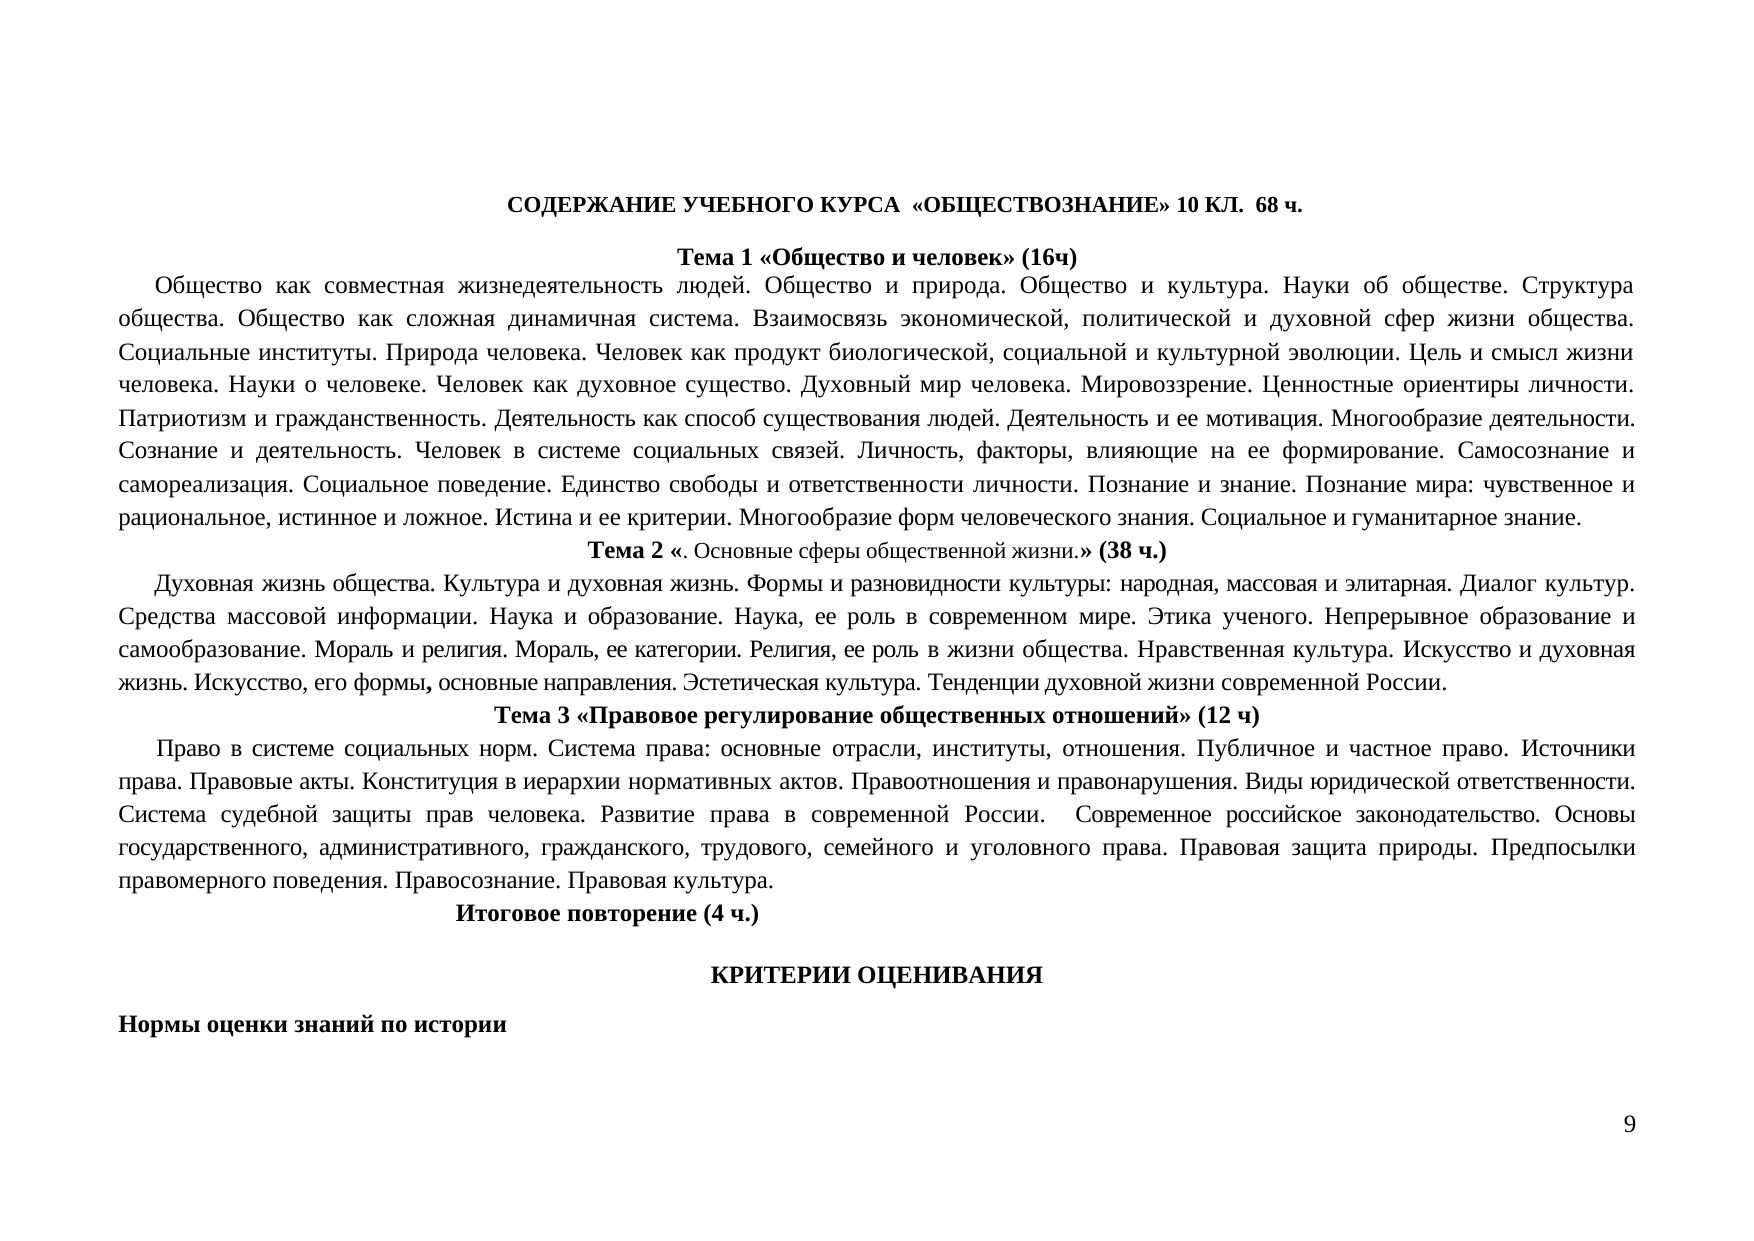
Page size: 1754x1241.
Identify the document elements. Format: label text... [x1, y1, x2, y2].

text Общество как совместная жизнедеятельность людей. Общество и природа. Общество и культура. Науки об обществе. Структура общества. Общество как сложная динамичная система. Взаимосвязь экономической, политической и духовной сфер жизни общества. Социальные институты. Природа человека. Человек как продукт биологической, социальной и культурной эволюции. Цель и смысл жизни человека. Науки о человеке. Человек как духовное существо. Духовный мир человека. Мировоззрение. Ценностные ориентиры личности. Патриотизм и гражданственность. Деятельность как способ существования людей. Деятельность и ее мотивация. Многообразие деятельности. Сознание и деятельность. Человек в системе социальных связей. Личность, факторы, влияющие на ее формирование. Самосознание и самореализация. Социальное поведение. Единство свободы и ответственности личности. Познание и знание. Познание мира: чувственное и рациональное, истинное и ложное. Истина и ее критерии. Многообразие форм человеческого знания. Социальное и гуманитарное знание. [118, 271, 1636, 530]
text Право в системе социальных норм. Система права: основные отрасли, институты, отношения. Публичное и частное право. Источники права. Правовые акты. Конституция в иерархии нормативных актов. Правоотношения и правонарушения. Виды юридической ответственности. Система судебной защиты прав человека. Развитие права в современной России. Современное российское законодательство. Основы государственного, административного, гражданского, трудового, семейного и уголовного права. Правовая защита природы. Предпосылки правомерного поведения. Правосознание. Правовая культура. [118, 733, 1636, 894]
text Духовная жизнь общества. Культура и духовная жизнь. Формы и разновидности культуры: народная, массовая и элитарная. Диалог культур. Средства массовой информации. Наука и образование. Наука, ее роль в современном мире. Этика ученого. Непрерывное образование и самообразование. Мораль и религия. Мораль, ее категории. Религия, ее роль в жизни общества. Нравственная культура. Искусство и духовная жизнь. Искусство, его формы, основные направления. Эстетическая культура. Тенденции духовной жизни современной России. [118, 568, 1636, 696]
text Тема 2 «. Основные сферы общественной жизни.» (38 ч.) [118, 535, 1636, 563]
text Тема 1 «Общество и человек» (16ч) [118, 242, 1636, 271]
text Тема 3 «Правовое регулирование общественных отношений» (12 ч) [118, 700, 1636, 728]
text СОДЕРЖАНИЕ УЧЕБНОГО КУРСА «ОБЩЕСТВОЗНАНИЕ» 10 КЛ. 68 ч. [118, 191, 1636, 217]
text Нормы оценки знаний по истории [118, 1009, 1636, 1038]
text КРИТЕРИИ ОЦЕНИВАНИЯ [118, 960, 1636, 988]
text Итоговое повторение (4 ч.) [418, 898, 1636, 927]
